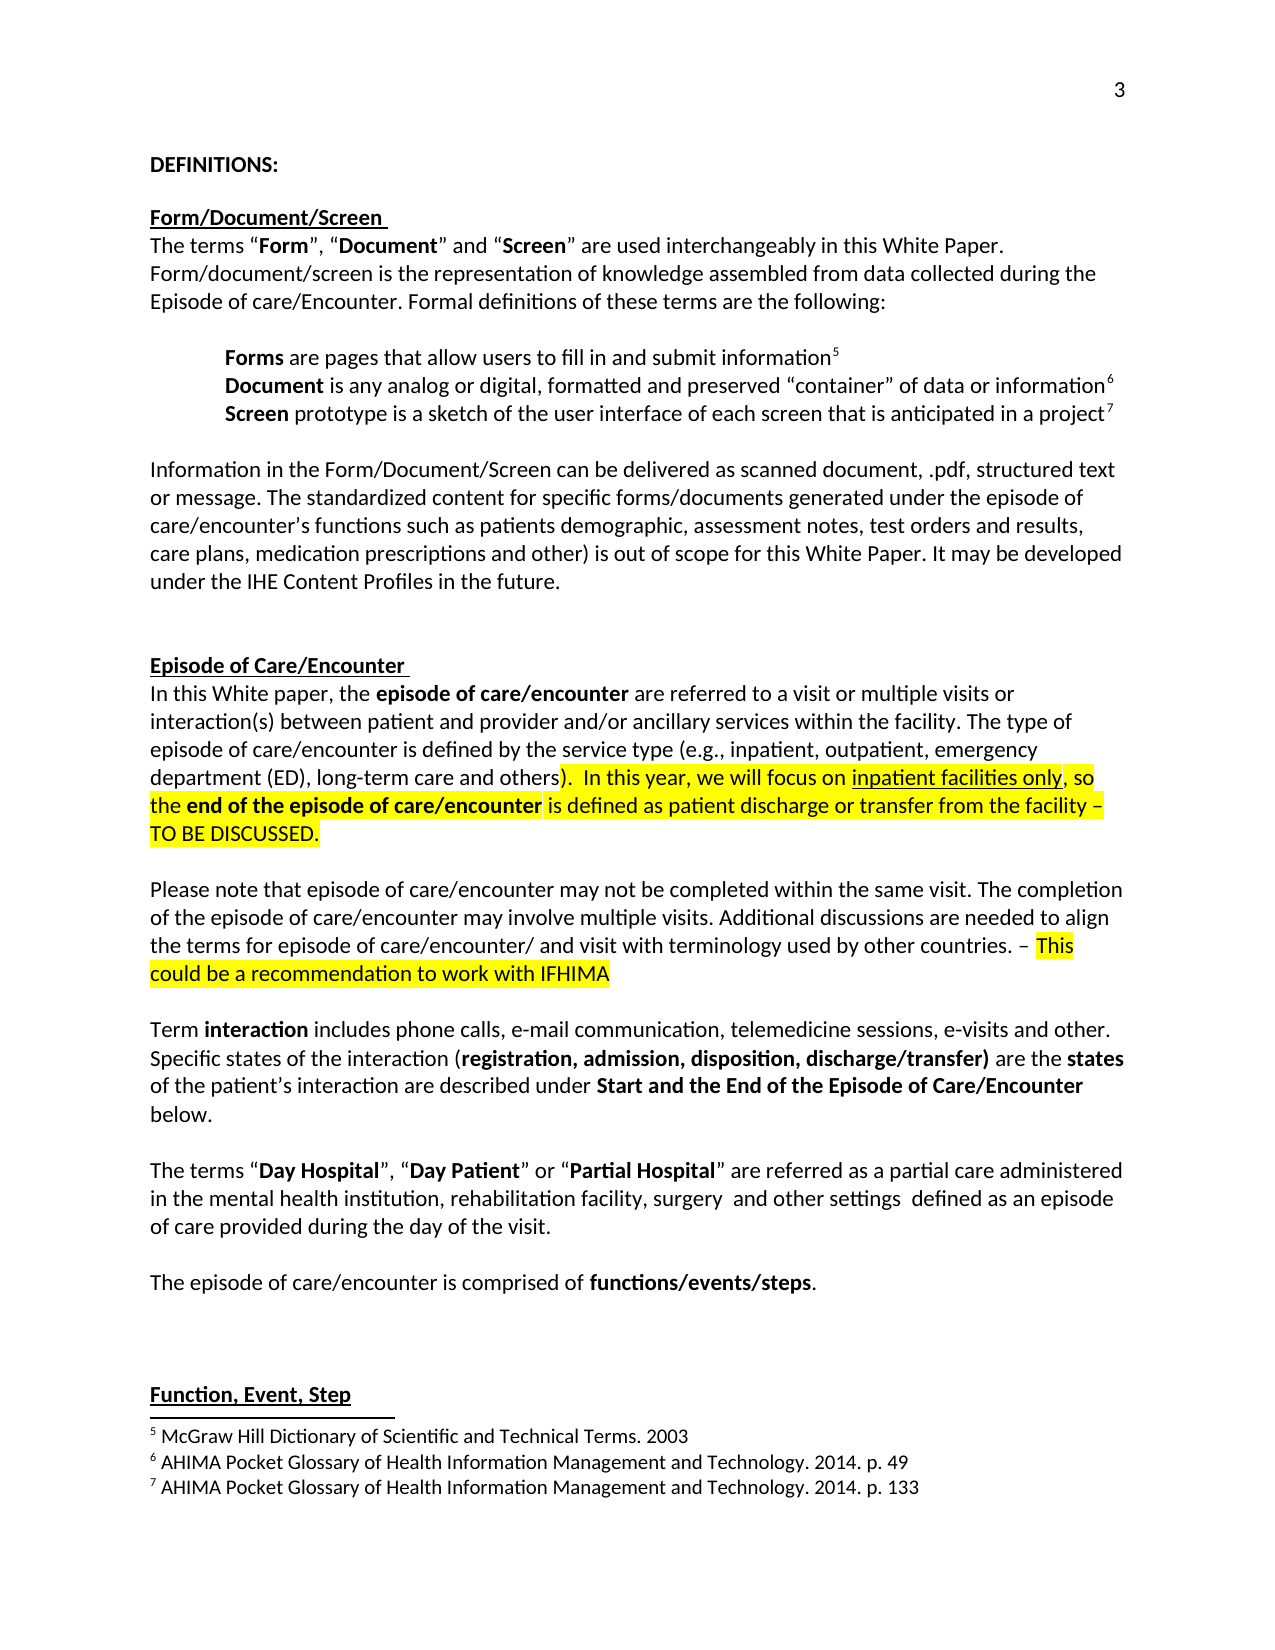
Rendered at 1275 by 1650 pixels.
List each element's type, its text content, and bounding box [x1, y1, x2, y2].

text Document is any analog or digital, formatted and preserved “container” of data or information [225, 371, 1125, 399]
text Episode of Care/Encounter [150, 651, 1125, 679]
text Form/Document/Screen [150, 203, 1125, 231]
text Definitions: [150, 150, 1125, 178]
text Information in the Form/Document/Screen can be delivered as scanned document, .pdf, structured text or message. The standardized content for specific forms/documents generated under the episode of care/encounter’s functions such as patients demographic, assessment notes, test orders and results, care plans, medication prescriptions and other) is out of scope for this White Paper. It may be developed under the IHE Content Profiles in the future. [150, 455, 1125, 595]
text The terms “Day Hospital”, “Day Patient” or “Partial Hospital” are referred as a partial care administered in the mental health institution, rehabilitation facility, surgery and other settings defined as an episode of care provided during the day of the visit. [150, 1156, 1125, 1240]
text The terms “Form”, “Document” and “Screen” are used interchangeably in this White Paper. Form/document/screen is the representation of knowledge assembled from data collected during the Episode of care/Encounter. Formal definitions of these terms are the following: [150, 231, 1125, 315]
text The episode of care/encounter is comprised of functions/events/steps. [150, 1268, 1125, 1296]
text Term interaction includes phone calls, e-mail communication, telemedicine sessions, e-visits and other. Specific states of the interaction (registration, admission, disposition, discharge/transfer) are the states of the patient’s interaction are described under Start and the End of the Episode of Care/Encounter below. [150, 1016, 1125, 1128]
text Screen prototype is a sketch of the user interface of each screen that is anticipated in a project [225, 399, 1125, 427]
text Please note that episode of care/encounter may not be completed within the same visit. The completion of the episode of care/encounter may involve multiple visits. Additional discussions are needed to align the terms for episode of care/encounter/ and visit with terminology used by other countries. – This could be a recommendation to work with IFHIMA [150, 876, 1125, 988]
text In this White paper, the episode of care/encounter are referred to a visit or multiple visits or interaction(s) between patient and provider and/or ancillary services within the facility. The type of episode of care/encounter is defined by the service type (e.g., inpatient, outpatient, emergency department (ED), long-term care and others). In this year, we will focus on inpatient facilities only, so the end of the episode of care/encounter is defined as patient discharge or transfer from the facility – TO BE DISCUSSED. [150, 679, 1125, 847]
text Function, Event, Step [150, 1380, 1125, 1408]
text Forms are pages that allow users to fill in and submit information [225, 343, 1125, 371]
